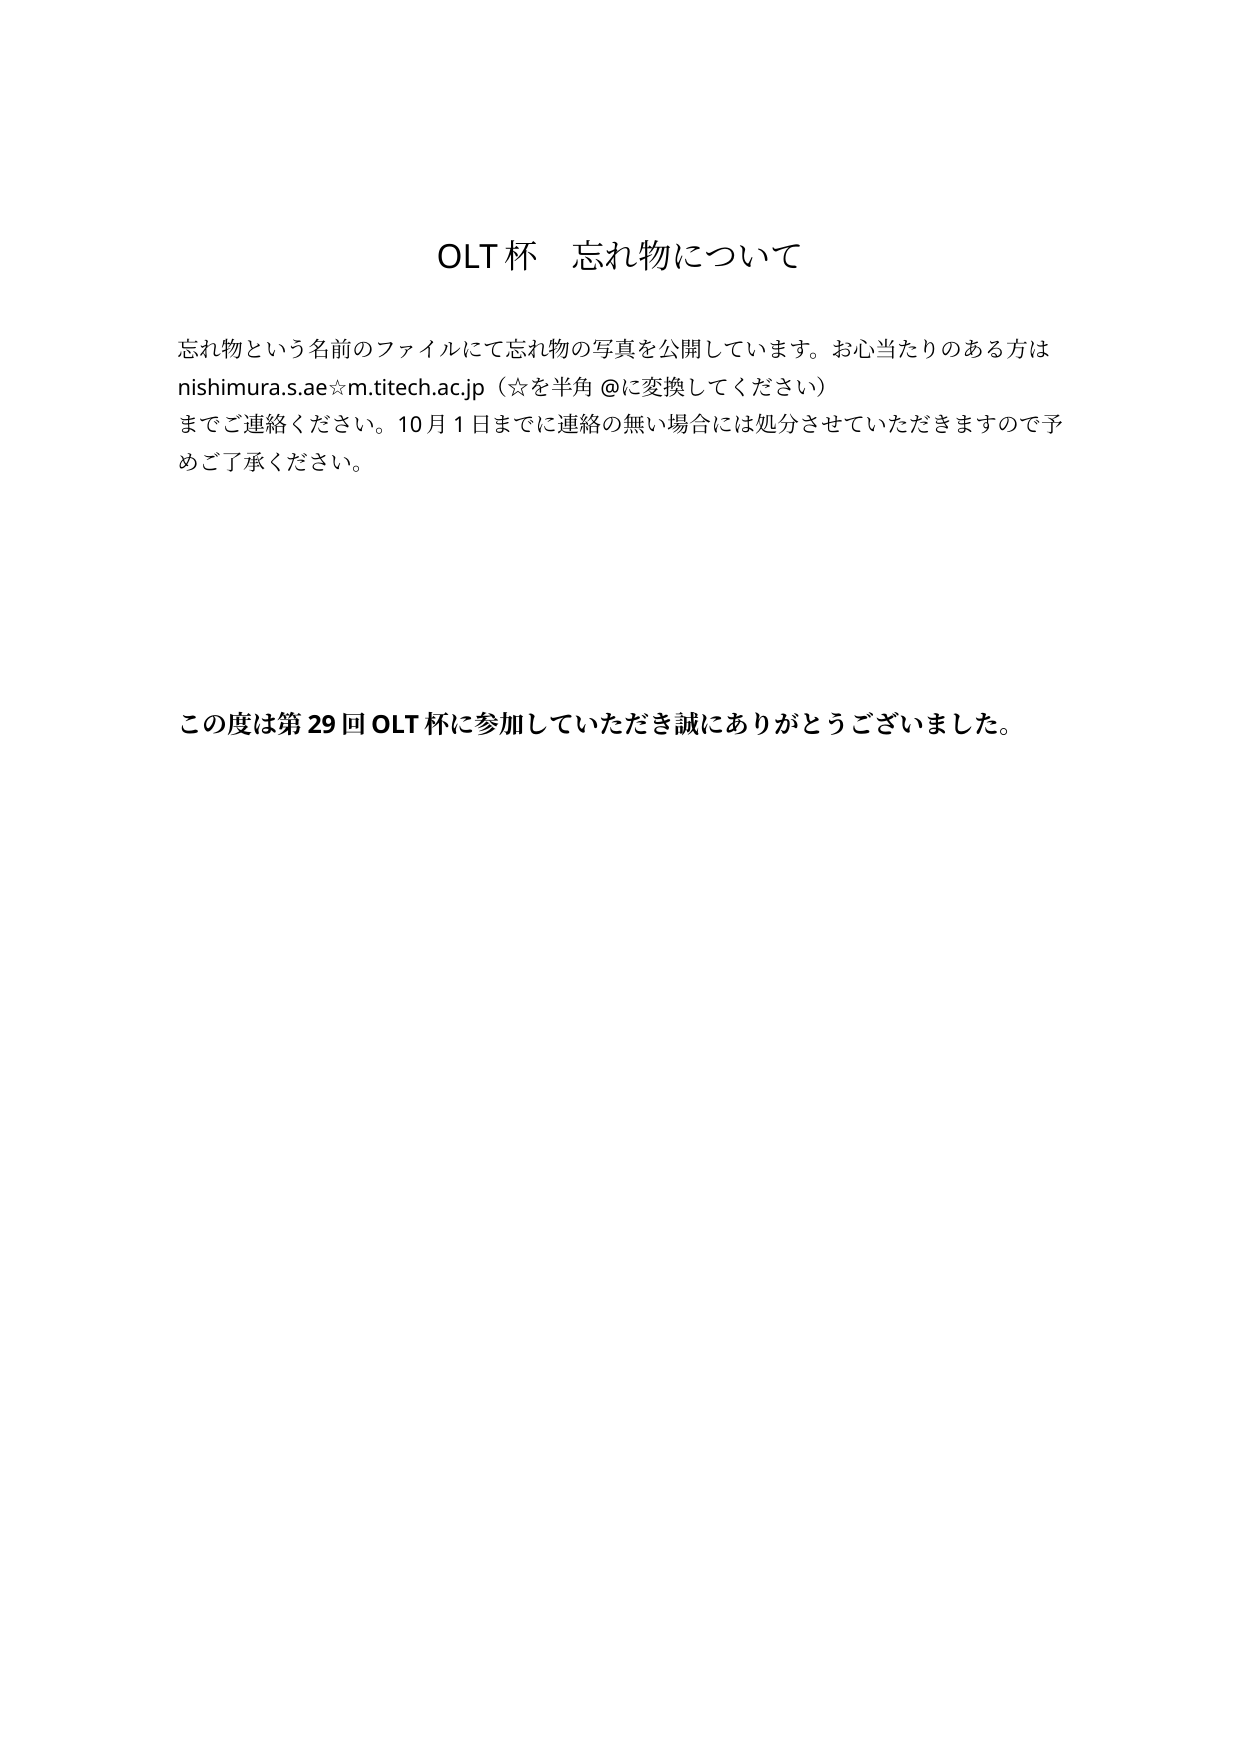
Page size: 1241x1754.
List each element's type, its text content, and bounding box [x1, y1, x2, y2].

text 忘れ物という名前のファイルにて忘れ物の写真を公開しています。お心当たりのある方は [177, 329, 1063, 367]
text nishimura.s.ae☆m.titech.ac.jp（☆を半角 @に変換してください） [177, 367, 1063, 404]
text この度は第29回OLT杯に参加していただき誠にありがとうございました。 [177, 704, 1063, 742]
text までご連絡ください。10月1日までに連絡の無い場合には処分させていただきますので予めご了承ください。 [177, 404, 1063, 479]
text OLT杯 忘れ物について [177, 217, 1063, 292]
